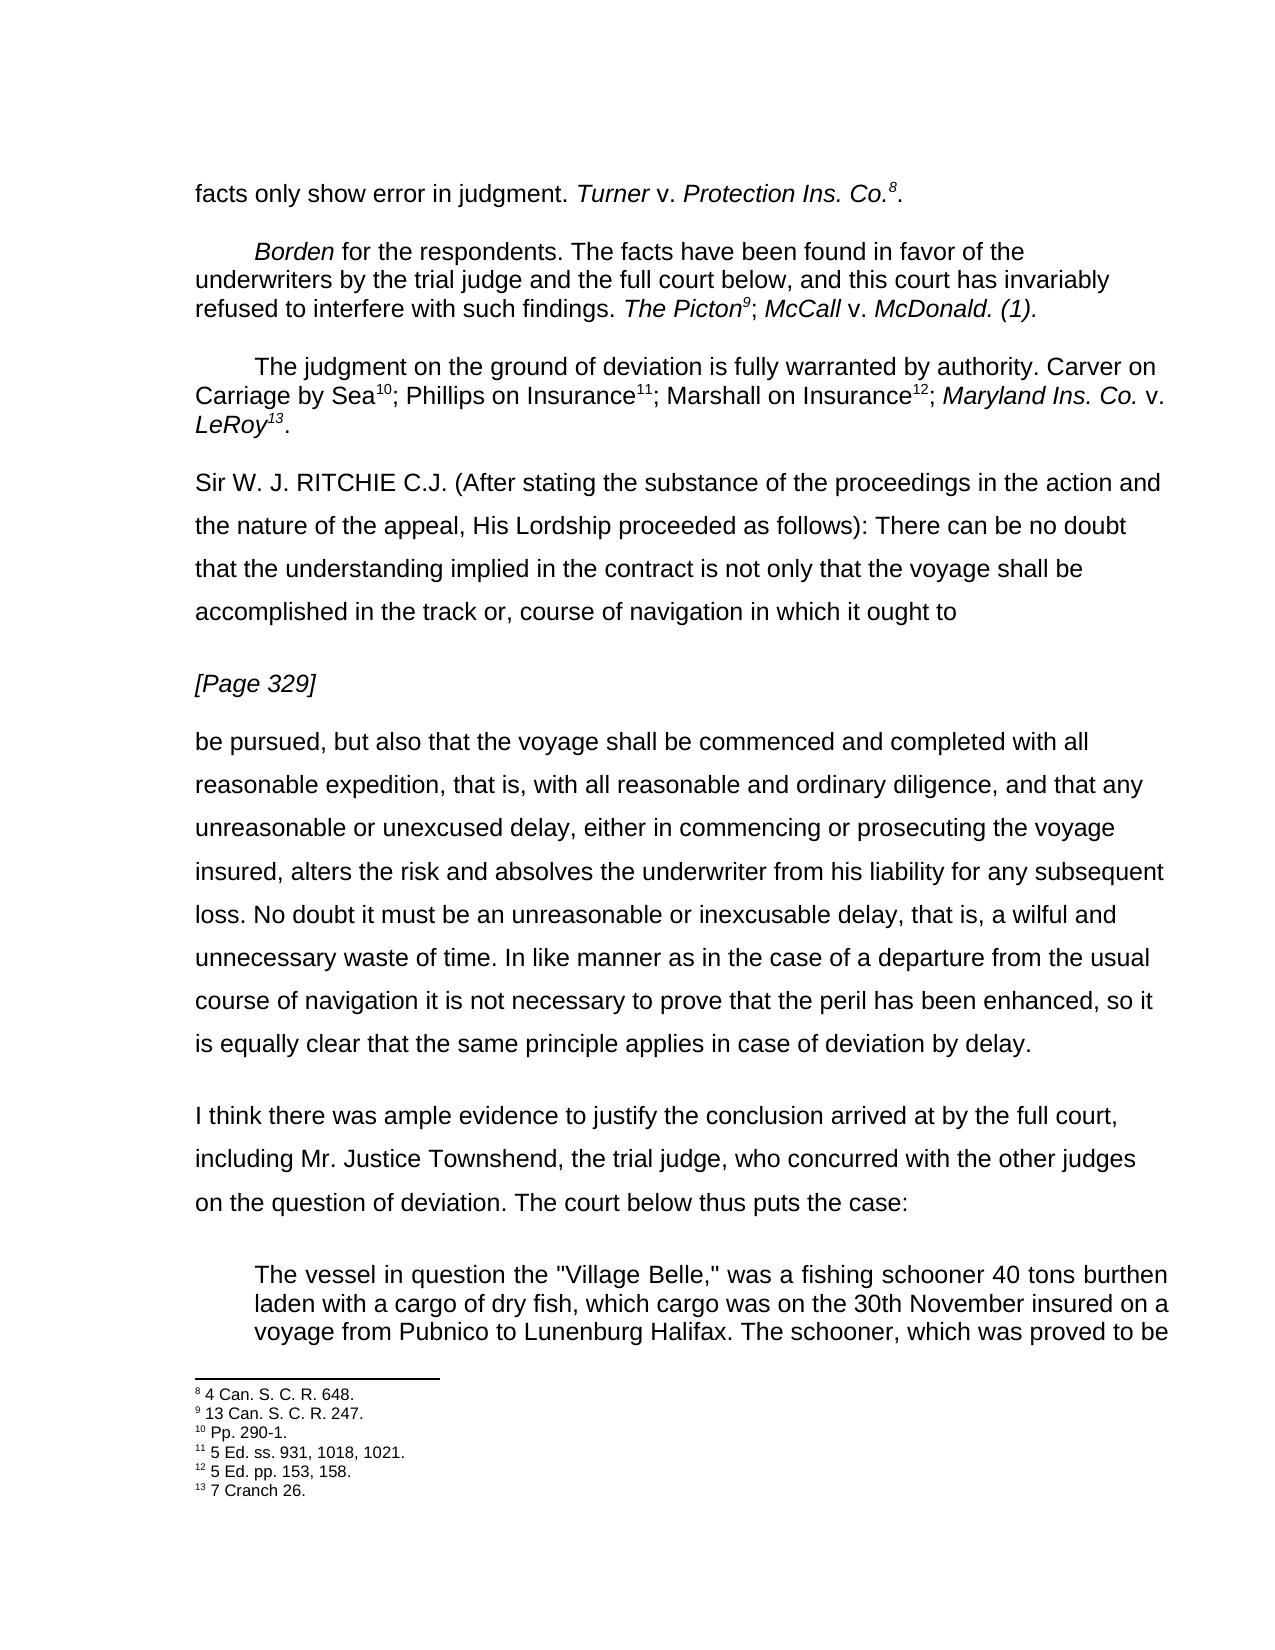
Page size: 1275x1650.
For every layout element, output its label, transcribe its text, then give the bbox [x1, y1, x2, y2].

text be pursued, but also that the voyage shall be commenced and completed with all reasonable expedition, that is, with all reasonable and ordinary diligence, and that any unreasonable or unexcused delay, either in commencing or prosecuting the voyage insured, alters the risk and absolves the underwriter from his liability for any subsequent loss. No doubt it must be an unreasonable or inexcusable delay, that is, a wilful and unnecessary waste of time. In like manner as in the case of a departure from the usual course of navigation it is not necessary to prove that the peril has been enhanced, so it is equally clear that the same principle applies in case of deviation by delay. [195, 727, 1170, 1058]
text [254, 1260, 1170, 1346]
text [195, 179, 1170, 207]
text Borden for the respondents. The facts have been found in favor of the underwriters by the trial judge and the full court below, and this court has invariably refused to interfere with such findings. The Picton; McCall v. McDonald. (1). [195, 237, 1170, 323]
text Sir W. J. RITCHIE C.J. (After stating the substance of the proceedings in the action and the nature of the appeal, His Lordship proceeded as follows): There can be no doubt that the understanding implied in the contract is not only that the voyage shall be accomplished in the track or, course of navigation in which it ought to [195, 467, 1170, 626]
text [Page 329] [195, 669, 1170, 698]
text I think there was ample evidence to justify the conclusion arrived at by the full court, including Mr. Justice Townshend, the trial judge, who concurred with the other judges on the question of deviation. The court below thus puts the case: [195, 1101, 1170, 1216]
text The judgment on the ground of deviation is fully warranted by authority. Carver on Carriage by Sea; Phillips on Insurance; Marshall on Insurance; Maryland Ins. Co. v. LeRoy. [195, 352, 1170, 438]
